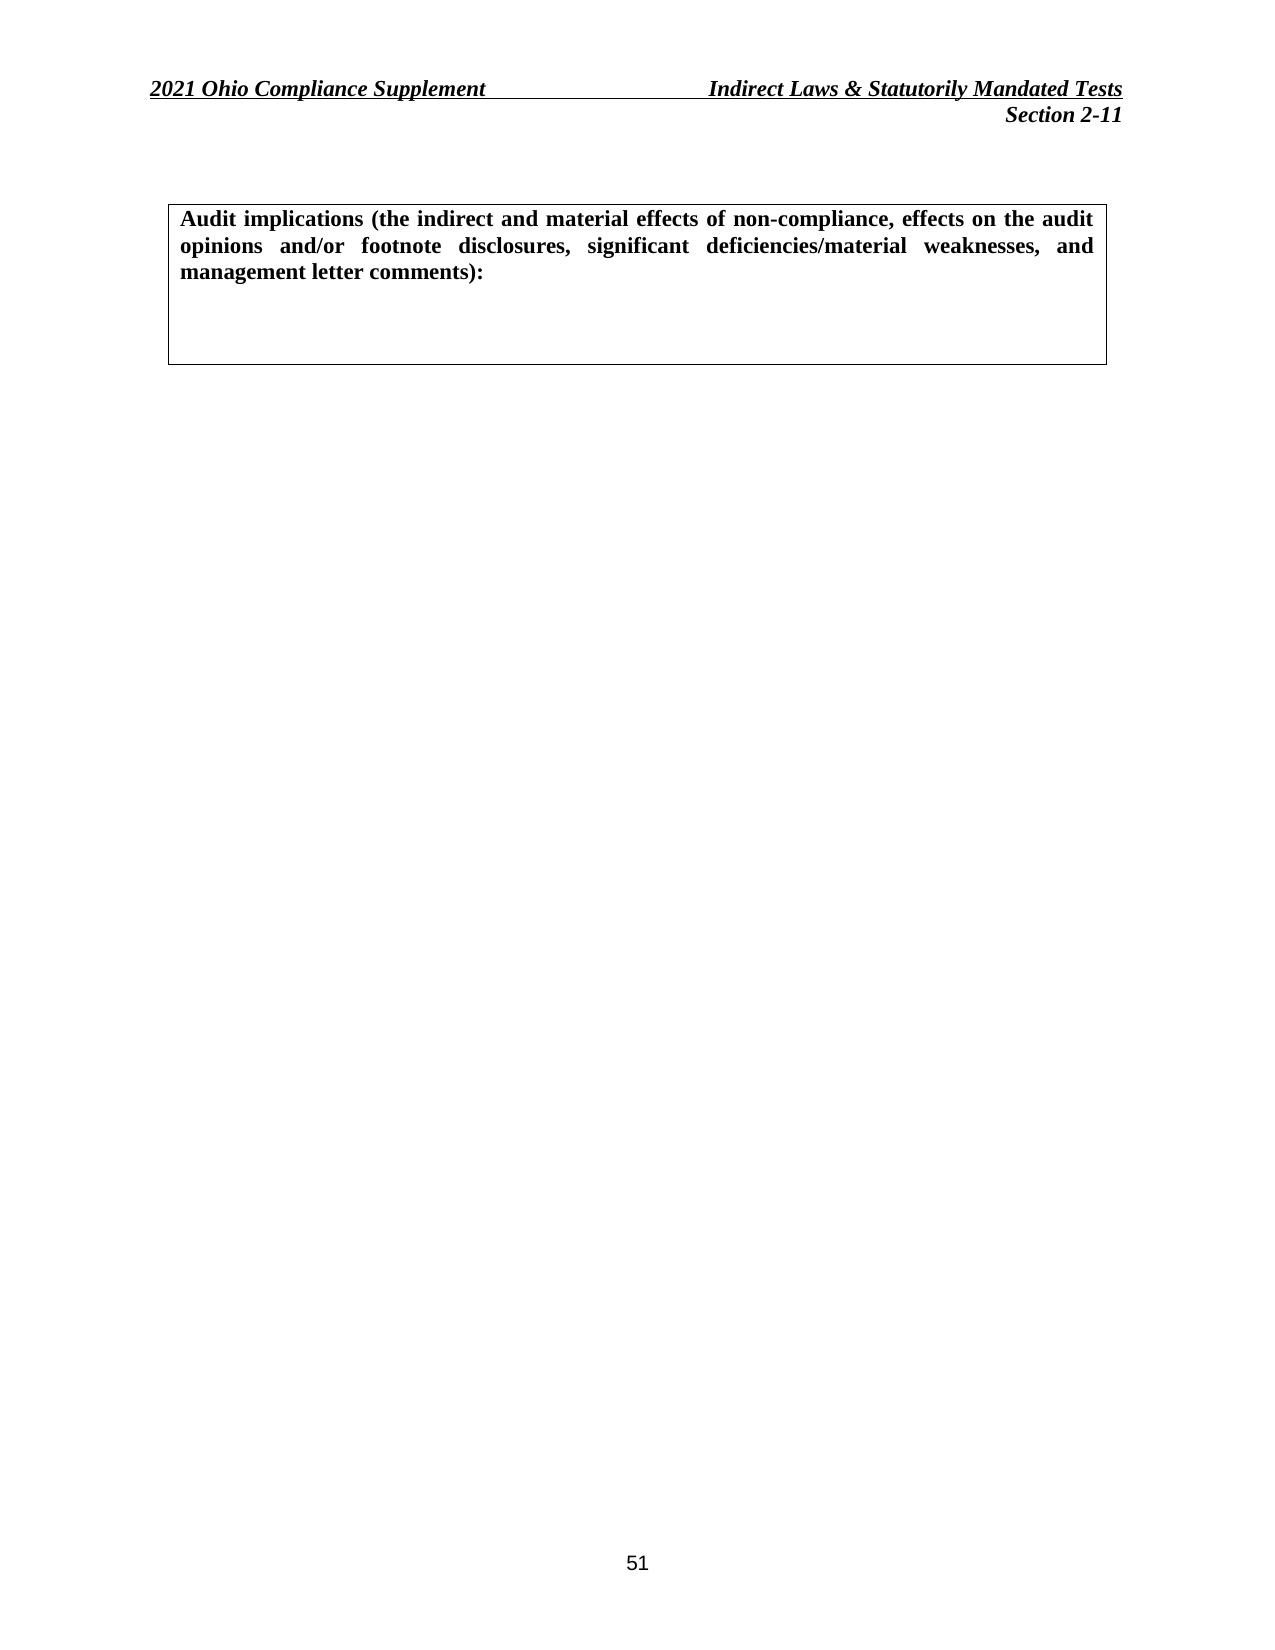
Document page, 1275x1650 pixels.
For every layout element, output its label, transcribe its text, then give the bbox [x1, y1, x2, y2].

table_header Audit implications (the indirect and material effects of non-compliance, effects on the audit opinions and/or footnote disclosures, significant deficiencies/material weaknesses, and management letter comments): [169, 205, 1106, 363]
